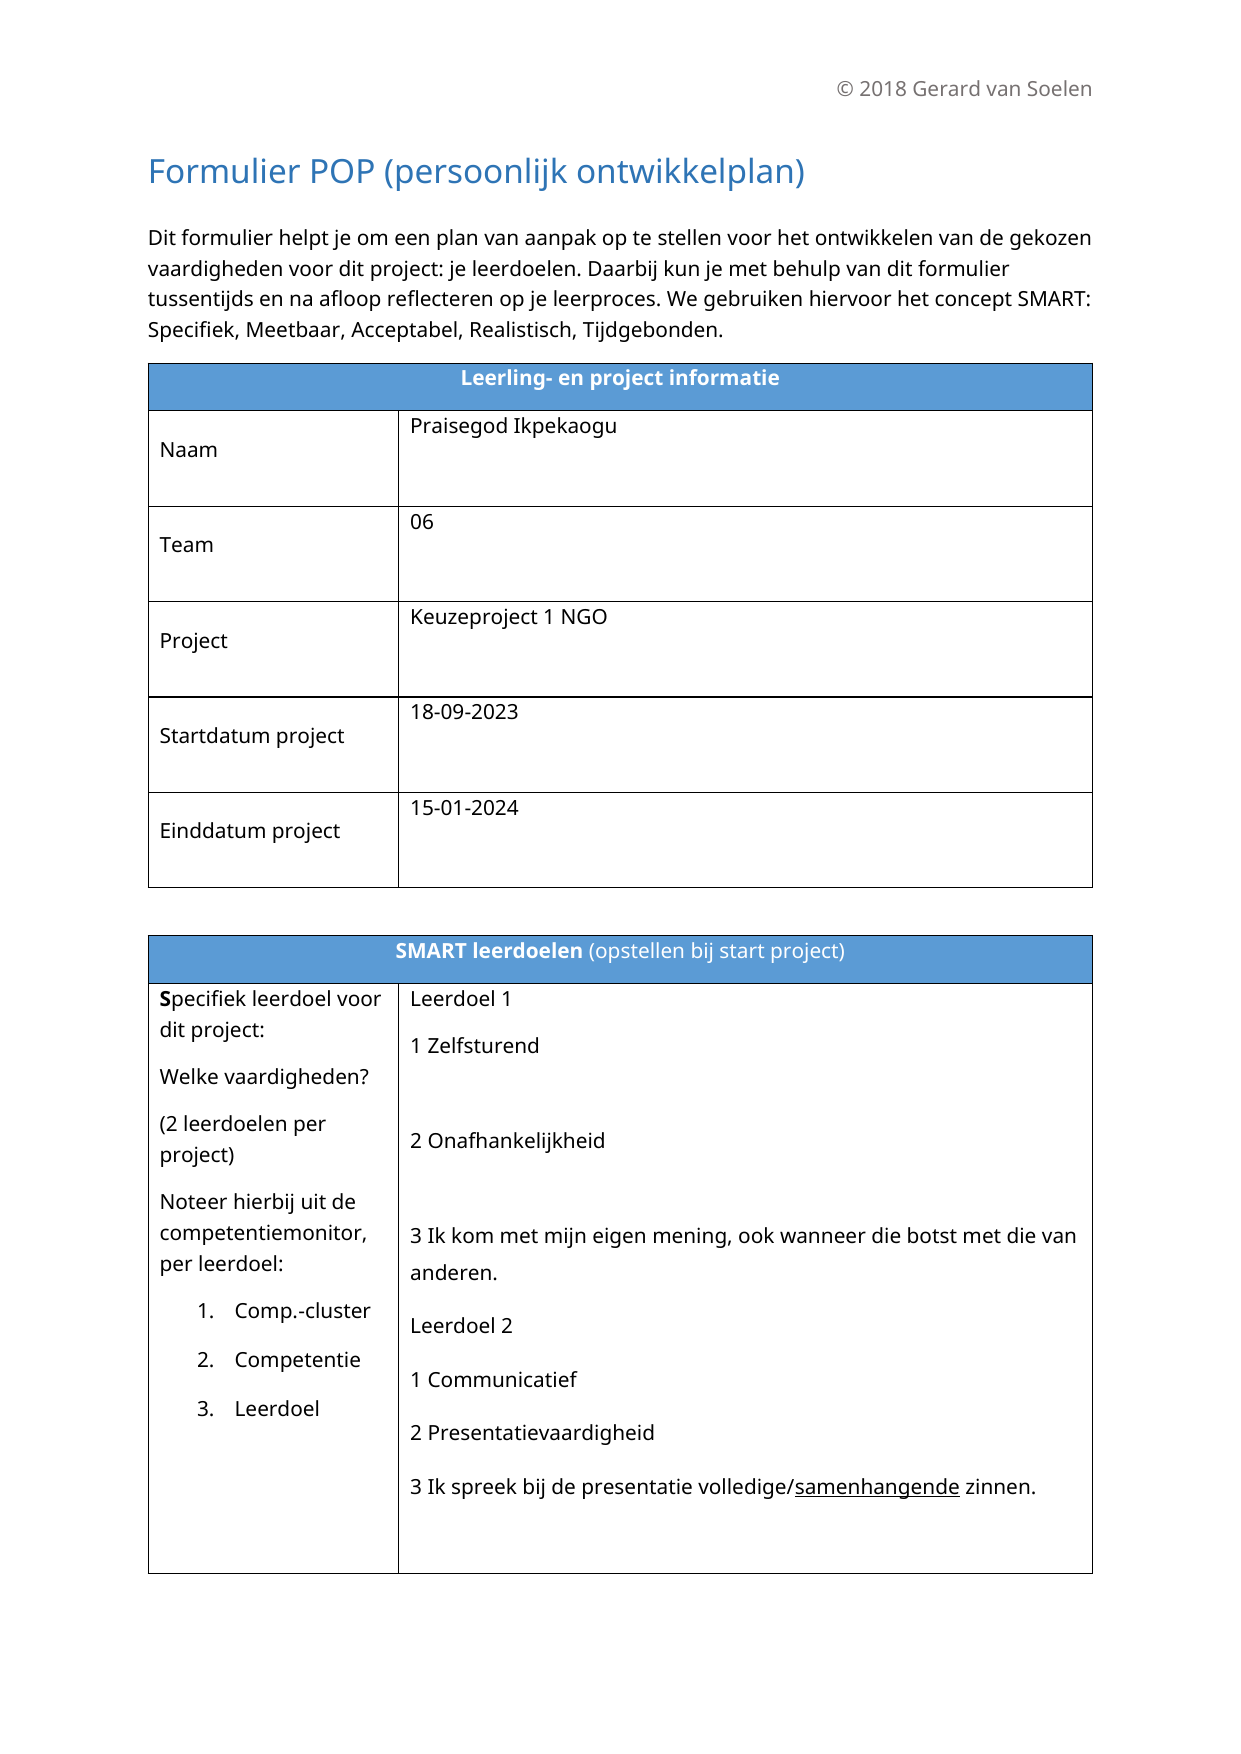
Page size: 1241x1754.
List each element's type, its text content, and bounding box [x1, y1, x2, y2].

table_cell Keuzeproject 1 NGO [399, 602, 1092, 696]
table_cell Startdatum project [149, 698, 398, 792]
table_header Leerling- en project informatie [149, 364, 1092, 410]
table_cell 18-09-2023 [399, 698, 1092, 792]
table_cell 15-01-2024 [399, 793, 1092, 887]
table_cell Project [149, 602, 398, 696]
table_cell Naam [149, 411, 398, 506]
table_cell Praisegod Ikpekaogu [399, 411, 1092, 506]
table_cell Einddatum project [149, 793, 398, 887]
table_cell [149, 984, 398, 1572]
table_cell Team [149, 507, 398, 601]
subtitle Formulier POP (persoonlijk ontwikkelplan) [148, 148, 1093, 193]
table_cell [399, 984, 1092, 1572]
table_cell 06 [399, 507, 1092, 601]
text Dit formulier helpt je om een plan van aanpak op te stellen voor het ontwikkelen van de gekozen vaardigheden voor dit project: je leerdoelen. Daarbij kun je met behulp van dit formulier tussentijds en na afloop reflecteren op je leerproces. We gebruiken hiervoor het concept SMART: Specifiek, Meetbaar, Acceptabel, Realistisch, Tijdgebonden. [148, 223, 1093, 343]
table_header SMART leerdoelen (opstellen bij start project) [149, 936, 1092, 983]
